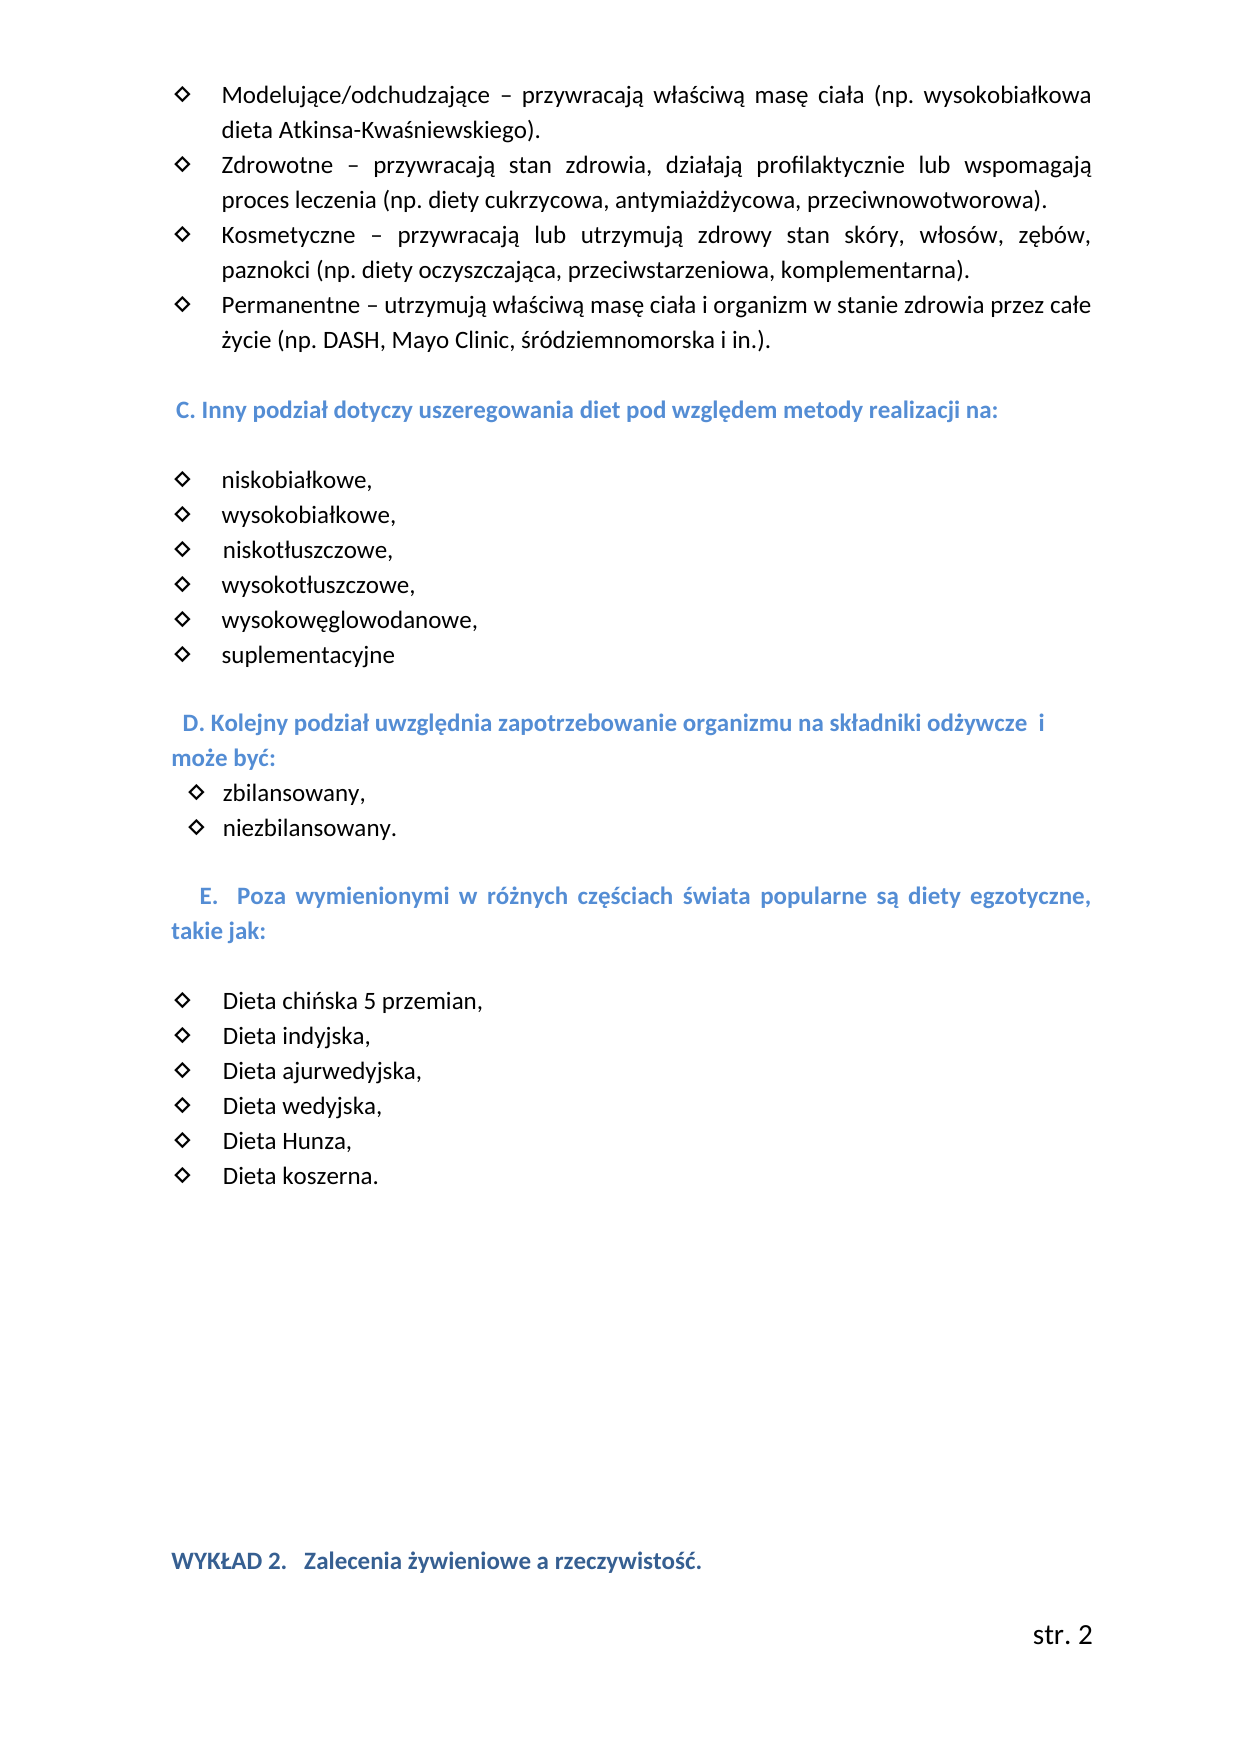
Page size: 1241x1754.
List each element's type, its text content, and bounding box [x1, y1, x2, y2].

text C. Inny podział dotyczy uszeregowania diet pod względem metody realizacji na: [148, 394, 1093, 425]
list niskotłuszczowe, [171, 534, 1093, 565]
list Dieta indyjska, [171, 1020, 1093, 1051]
list Dieta chińska 5 przemian, [171, 985, 1093, 1016]
text E. Poza wymienionymi w różnych częściach świata popularne są diety egzotyczne, takie jak: [171, 880, 1093, 946]
list Dieta ajurwedyjska, [171, 1055, 1093, 1086]
list suplementacyjne [171, 639, 1093, 670]
list Zdrowotne – przywracają stan zdrowia, działają profilaktycznie lub wspomagają proces leczenia (np. diety cukrzycowa, antymiażdżycowa, przeciwnowotworowa). [171, 149, 1093, 215]
list wysokowęglowodanowe, [171, 604, 1093, 635]
list Dieta wedyjska, [171, 1090, 1093, 1121]
list niskobiałkowe, [171, 464, 1093, 495]
list Dieta Hunza, [171, 1125, 1093, 1156]
list Kosmetyczne – przywracają lub utrzymują zdrowy stan skóry, włosów, zębów, paznokci (np. diety oczyszczająca, przeciwstarzeniowa, komplementarna). [171, 219, 1093, 285]
list niezbilansowany. [185, 812, 1093, 843]
list zbilansowany, [185, 777, 1093, 808]
list Permanentne – utrzymują właściwą masę ciała i organizm w stanie zdrowia przez całe życie (np. DASH, Mayo Clinic, śródziemnomorska i in.). [171, 289, 1093, 355]
list Modelujące/odchudzające – przywracają właściwą masę ciała (np. wysokobiałkowa dieta Atkinsa-Kwaśniewskiego). [171, 79, 1093, 145]
list Dieta koszerna. [171, 1160, 1093, 1191]
text WYKŁAD 2. Zalecenia żywieniowe a rzeczywistość. [171, 1545, 1093, 1576]
text D. Kolejny podział uwzględnia zapotrzebowanie organizmu na składniki odżywcze i może być: [171, 707, 1093, 773]
list wysokotłuszczowe, [171, 569, 1093, 600]
list wysokobiałkowe, [171, 499, 1093, 530]
